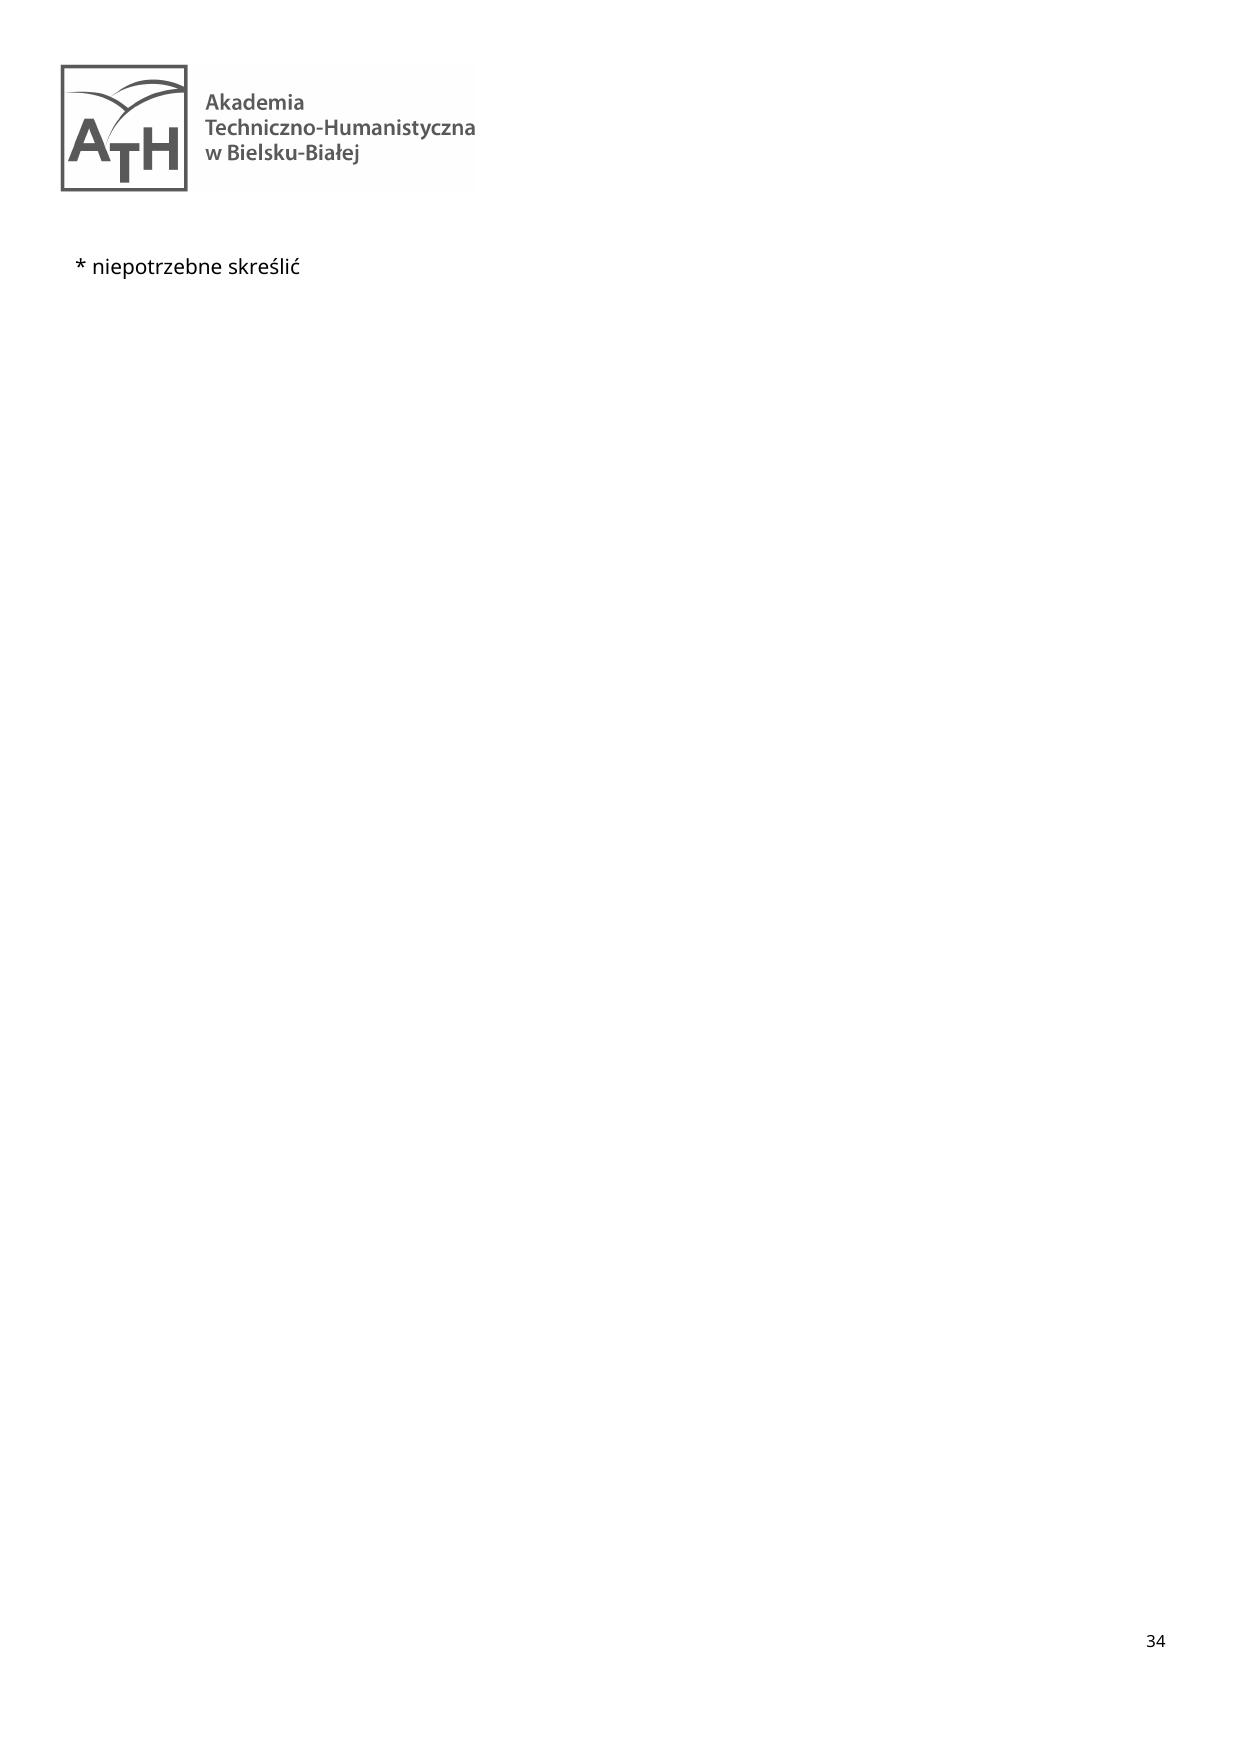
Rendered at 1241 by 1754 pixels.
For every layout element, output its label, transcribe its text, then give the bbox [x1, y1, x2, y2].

list * niepotrzebne skreślić [75, 252, 1165, 280]
picture [60, 64, 476, 192]
